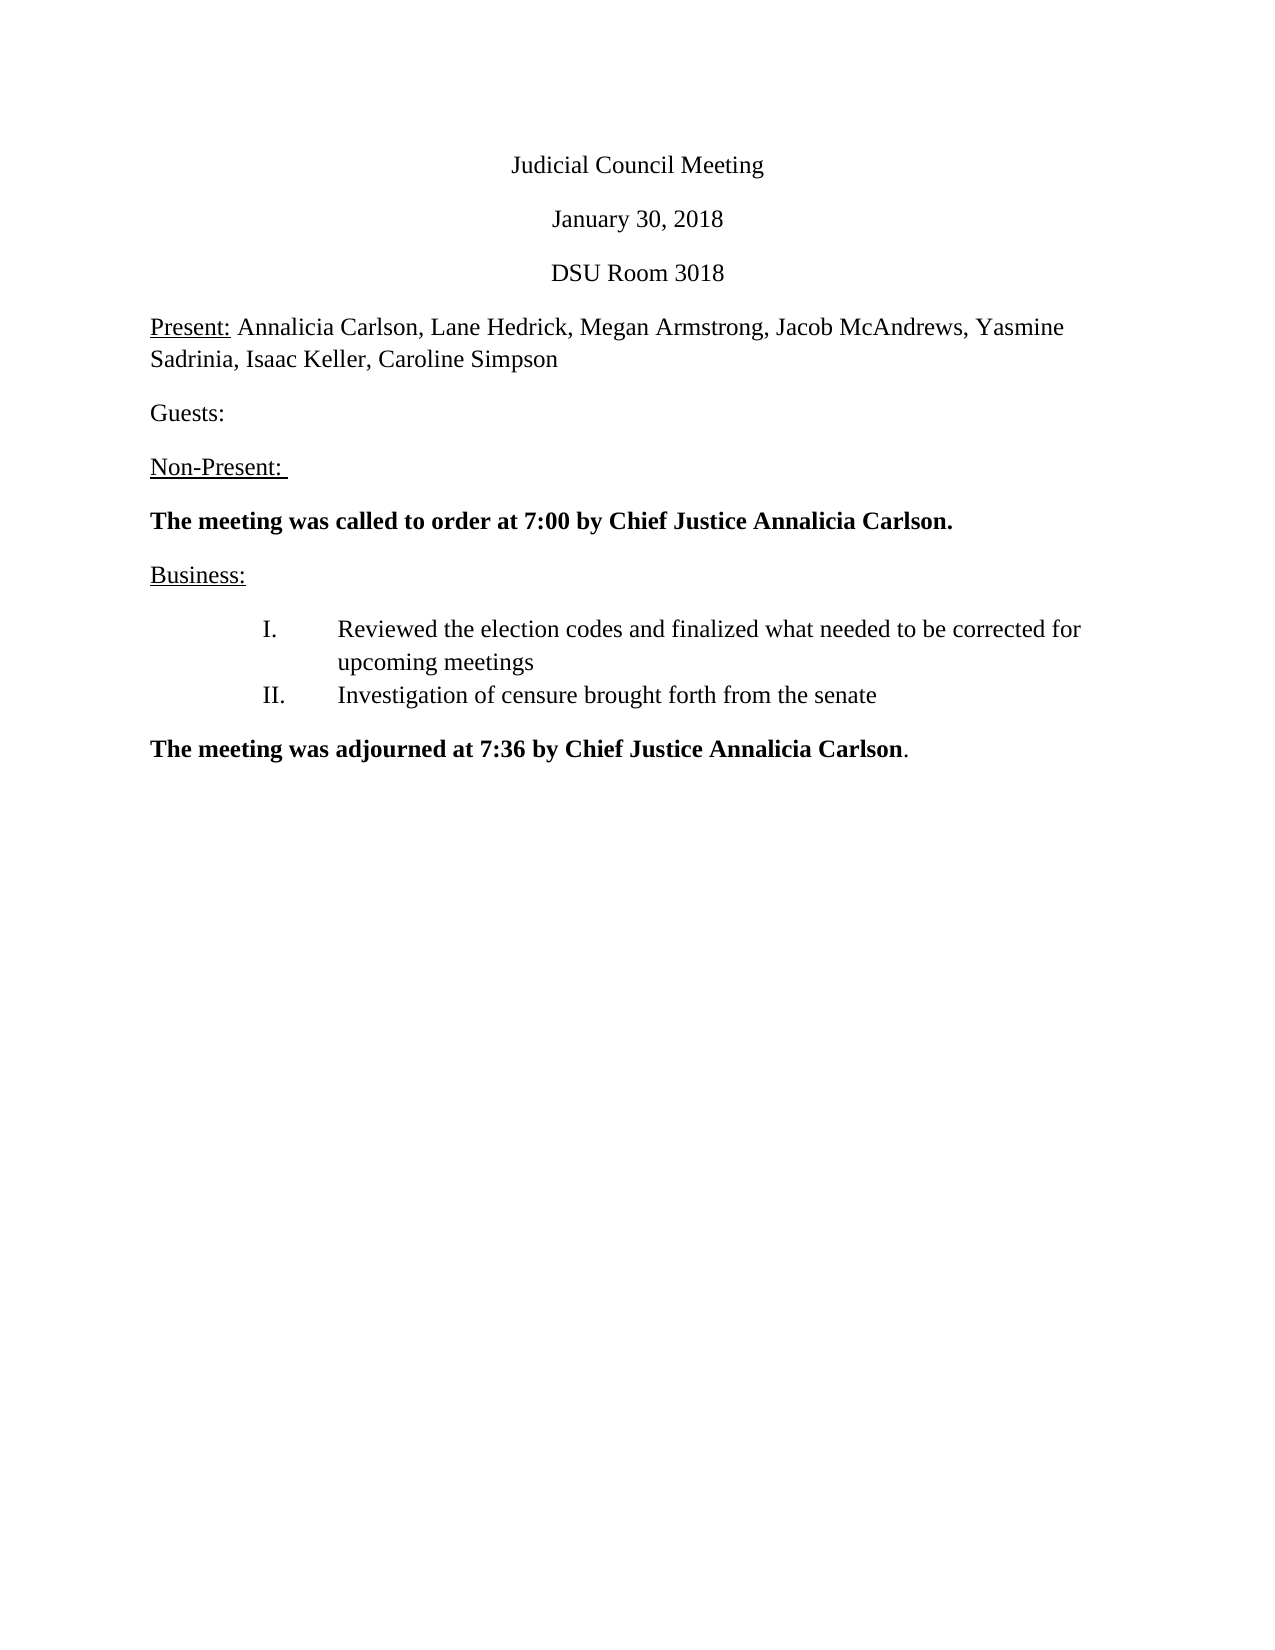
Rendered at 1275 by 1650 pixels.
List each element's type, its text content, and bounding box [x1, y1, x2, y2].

text January 30, 2018 [150, 204, 1125, 233]
text Non-Present: [150, 452, 1125, 481]
text Guests: [150, 398, 1125, 427]
text Judicial Council Meeting [150, 150, 1125, 179]
text The meeting was called to order at 7:00 by Chief Justice Annalicia Carlson. [150, 506, 1125, 535]
list Reviewed the election codes and finalized what needed to be corrected for upcoming meetings [262, 614, 1125, 676]
text DSU Room 3018 [150, 258, 1125, 286]
list Investigation of censure brought forth from the senate [262, 680, 1125, 709]
text Present: Annalicia Carlson, Lane Hedrick, Megan Armstrong, Jacob McAndrews, Yasmine Sadrinia, Isaac Keller, Caroline Simpson [150, 312, 1125, 373]
text The meeting was adjourned at 7:36 by Chief Justice Annalicia Carlson. [150, 734, 1125, 762]
text Business: [150, 560, 1125, 589]
